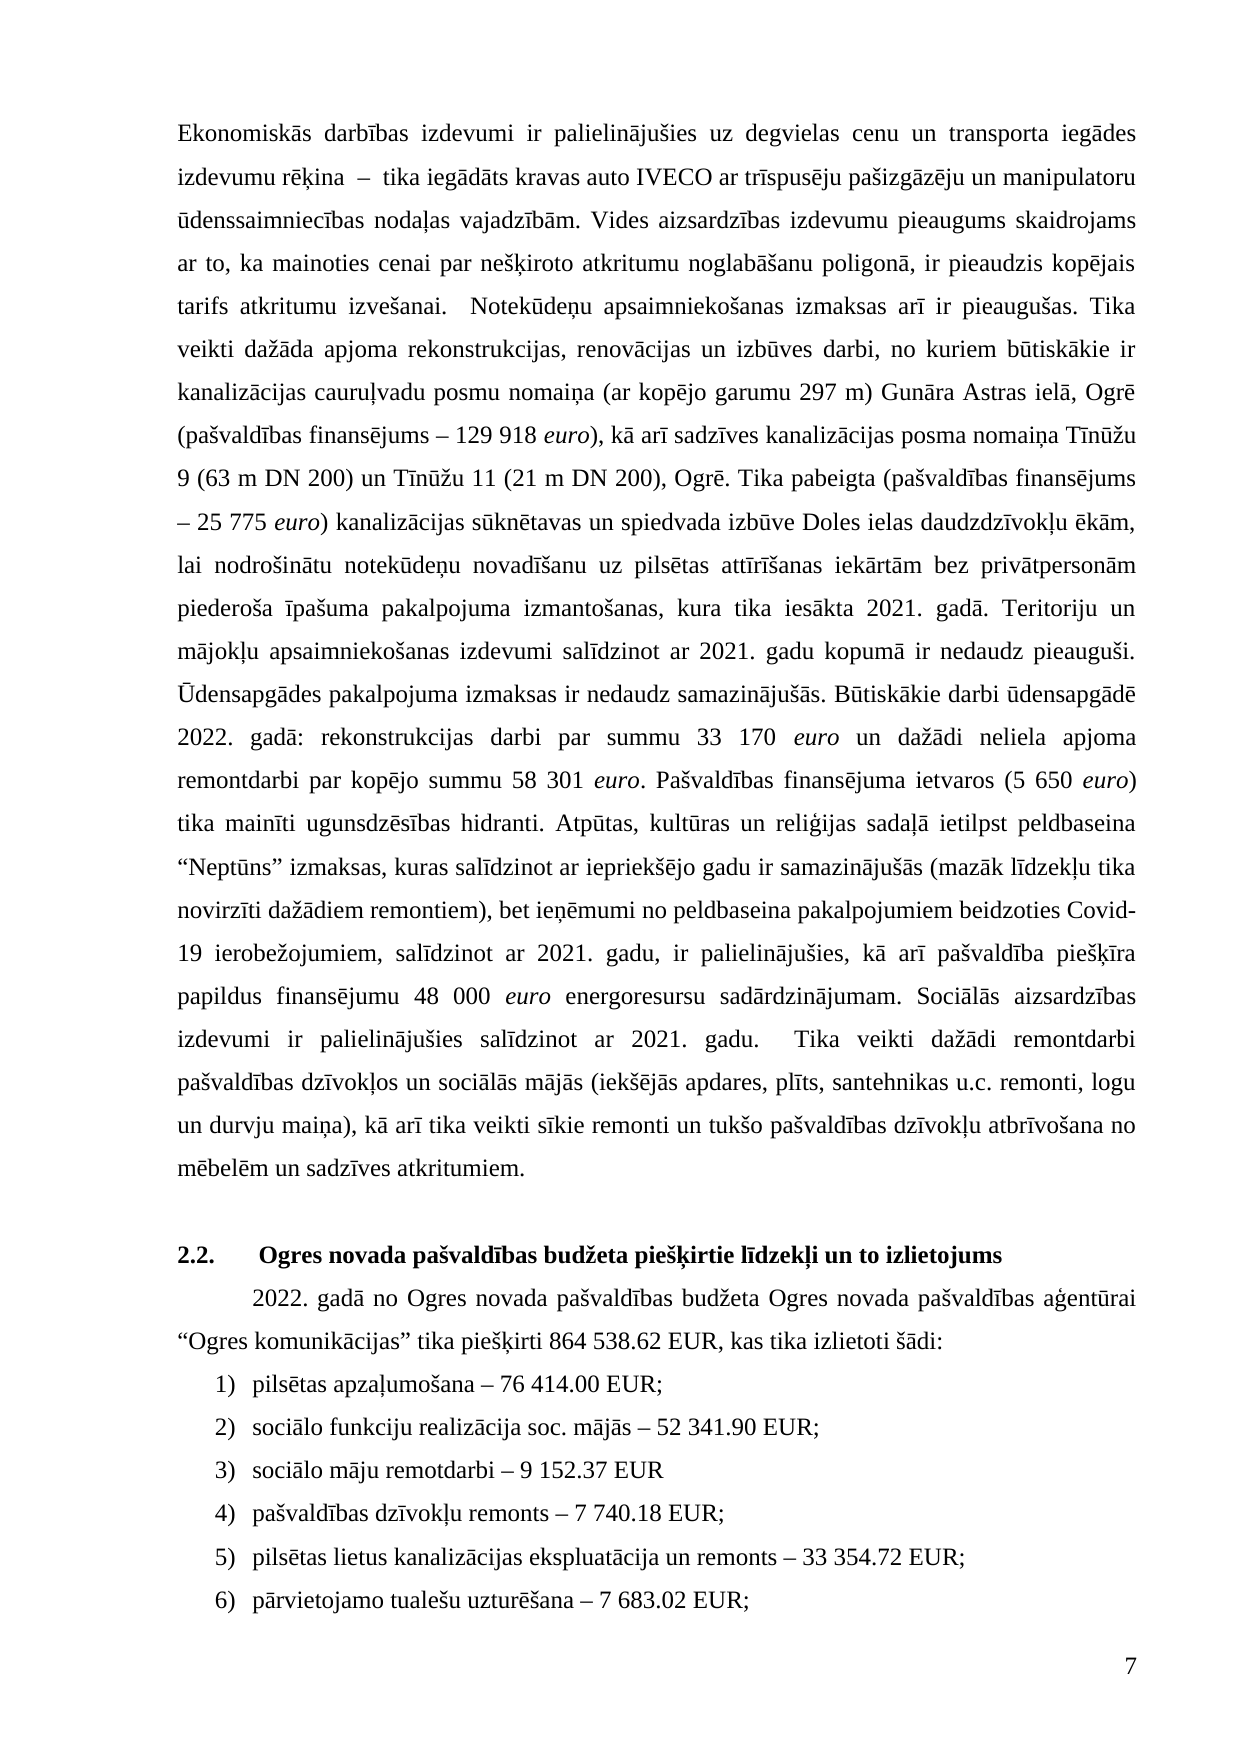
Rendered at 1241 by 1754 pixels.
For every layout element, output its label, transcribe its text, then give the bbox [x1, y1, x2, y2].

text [177, 118, 1137, 1182]
list pilsētas apzaļumošana – 76 414.00 EUR; [214, 1369, 1137, 1398]
text 2022. gadā no Ogres novada pašvaldības budžeta Ogres novada pašvaldības aģentūrai “Ogres komunikācijas” tika piešķirti 864 538.62 EUR, kas tika izlietoti šādi: [177, 1283, 1137, 1355]
text Ogres novada pašvaldības budžeta piešķirtie līdzekļi un to izlietojums [177, 1240, 1137, 1268]
list sociālo funkciju realizācija soc. mājās – 52 341.90 EUR; [214, 1412, 1137, 1441]
list pārvietojamo tualešu uzturēšana – 7 683.02 EUR; [214, 1585, 1137, 1613]
list pašvaldības dzīvokļu remonts – 7 740.18 EUR; [214, 1498, 1137, 1527]
list sociālo māju remotdarbi – 9 152.37 EUR [214, 1455, 1137, 1484]
list pilsētas lietus kanalizācijas ekspluatācija un remonts – 33 354.72 EUR; [214, 1542, 1137, 1570]
